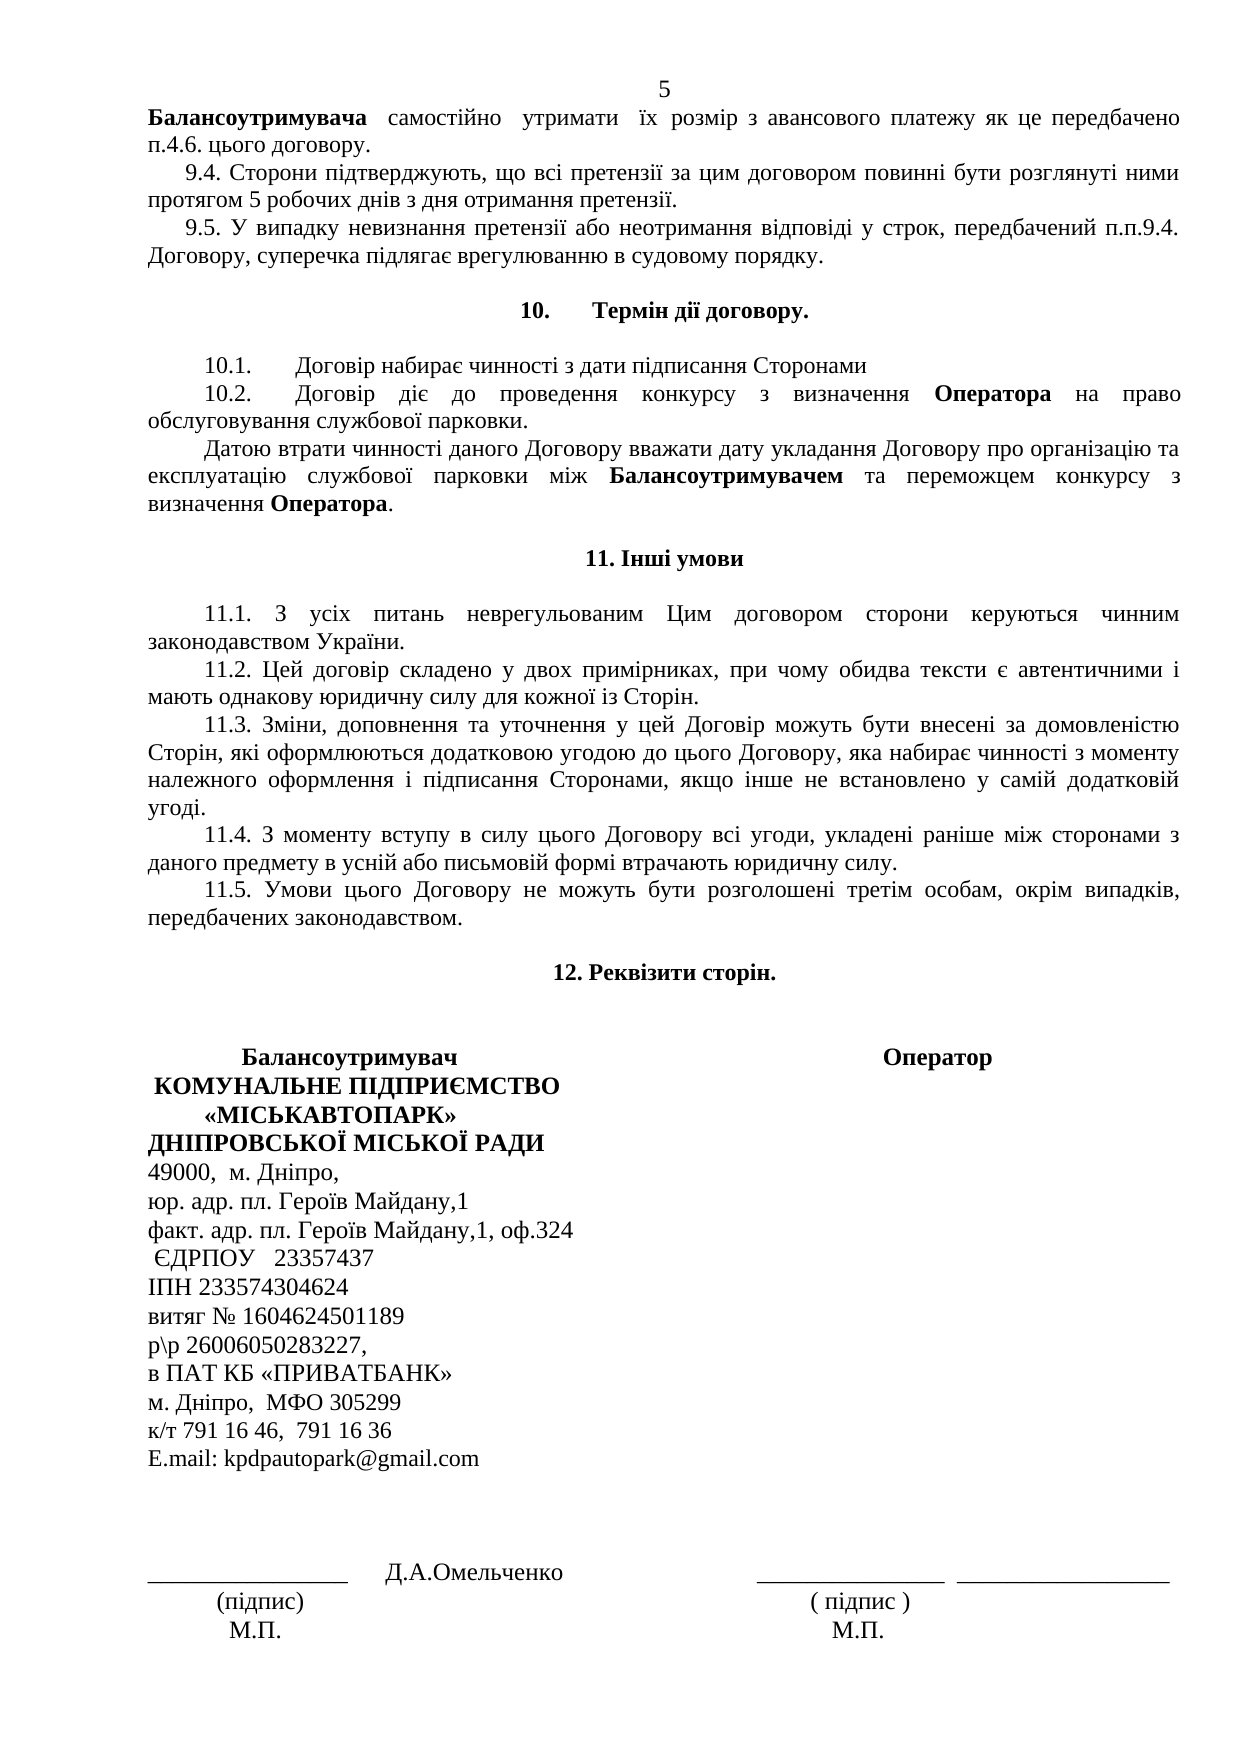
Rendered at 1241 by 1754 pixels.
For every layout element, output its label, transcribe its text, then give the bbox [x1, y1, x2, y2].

text к/т 791 16 46, 791 16 36 [148, 1416, 1181, 1444]
text 49000, м. Дніпро, [148, 1157, 1181, 1186]
text 11.1. З усіх питань неврегульованим Цим договором сторони керуються чинним законодавством України. [148, 599, 1181, 655]
text ІПН 233574304624 [148, 1272, 1181, 1301]
text в ПАТ КБ «ПРИВАТБАНК» [148, 1358, 1181, 1387]
text ЄДРПОУ 23357437 [148, 1243, 1181, 1272]
text р\р 26006050283227, [148, 1330, 1181, 1358]
text юр. адр. пл. Героїв Майдану,1 [148, 1186, 1181, 1215]
text КОМУНАЛЬНЕ ПІДПРИЄМСТВО [148, 1071, 1181, 1100]
text E.mail: kpdpautopark@gmail.com [148, 1444, 1181, 1471]
text М.П. М.П. [148, 1615, 1181, 1644]
text 9.5. У випадку невизнання претензії або неотримання відповіді у строк, передбачений п.п.9.4. Договору, суперечка підлягає врегулюванню в судовому порядку. [148, 213, 1181, 268]
text «МІСЬКАВТОПАРК» [148, 1100, 1181, 1128]
text 11. Інші умови [148, 544, 1181, 572]
text ДНІПРОВСЬКОЇ МІСЬКОЇ РАДИ [148, 1128, 1181, 1157]
list Договір діє до проведення конкурсу з визначення Оператора на право обслуговування службової парковки. [148, 379, 1181, 434]
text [148, 103, 1181, 158]
text 11.5. Умови цього Договору не можуть бути розголошені третім особам, окрім випадків, передбачених законодавством. [148, 876, 1181, 931]
text м. Дніпро, МФО 305299 [148, 1387, 1181, 1416]
text ________________ Д.А.Омельченко _______________ _________________ [148, 1557, 1181, 1586]
text Датою втрати чинності даного Договору вважати дату укладання Договору про організацію та експлуатацію службової парковки між Балансоутримувачем та переможцем конкурсу з визначення Оператора. [148, 434, 1181, 517]
text факт. адр. пл. Героїв Майдану,1, оф.324 [148, 1215, 1181, 1243]
text 9.4. Сторони підтверджують, що всі претензії за цим договором повинні бути розглянуті ними протягом 5 робочих днів з дня отримання претензії. [148, 158, 1181, 213]
text 11.4. З моменту вступу в силу цього Договору всі угоди, укладені раніше між сторонами з даного предмету в усній або письмовій формі втрачають юридичну силу. [148, 820, 1181, 876]
text витяг № 1604624501189 [148, 1301, 1181, 1330]
text (підпис) ( підпис ) [148, 1586, 1181, 1615]
text 11.3. Зміни, доповнення та уточнення у цей Договір можуть бути внесені за домовленістю Сторін, які оформлюються додатковою угодою до цього Договору, яка набирає чинності з моменту належного оформлення і підписання Сторонами, якщо інше не встановлено у самій додатковій угоді. [148, 710, 1181, 820]
text Балансоутримувач Оператор [148, 1042, 1181, 1071]
list Договір набирає чинності з дати підписання Сторонами [148, 351, 1181, 379]
text 12. Реквізити сторін. [148, 958, 1181, 986]
list Термін дії договору. [148, 296, 1181, 323]
text 11.2. Цей договір складено у двох примірниках, при чому обидва тексти є автентичними і мають однакову юридичну силу для кожної із Сторін. [148, 655, 1181, 710]
